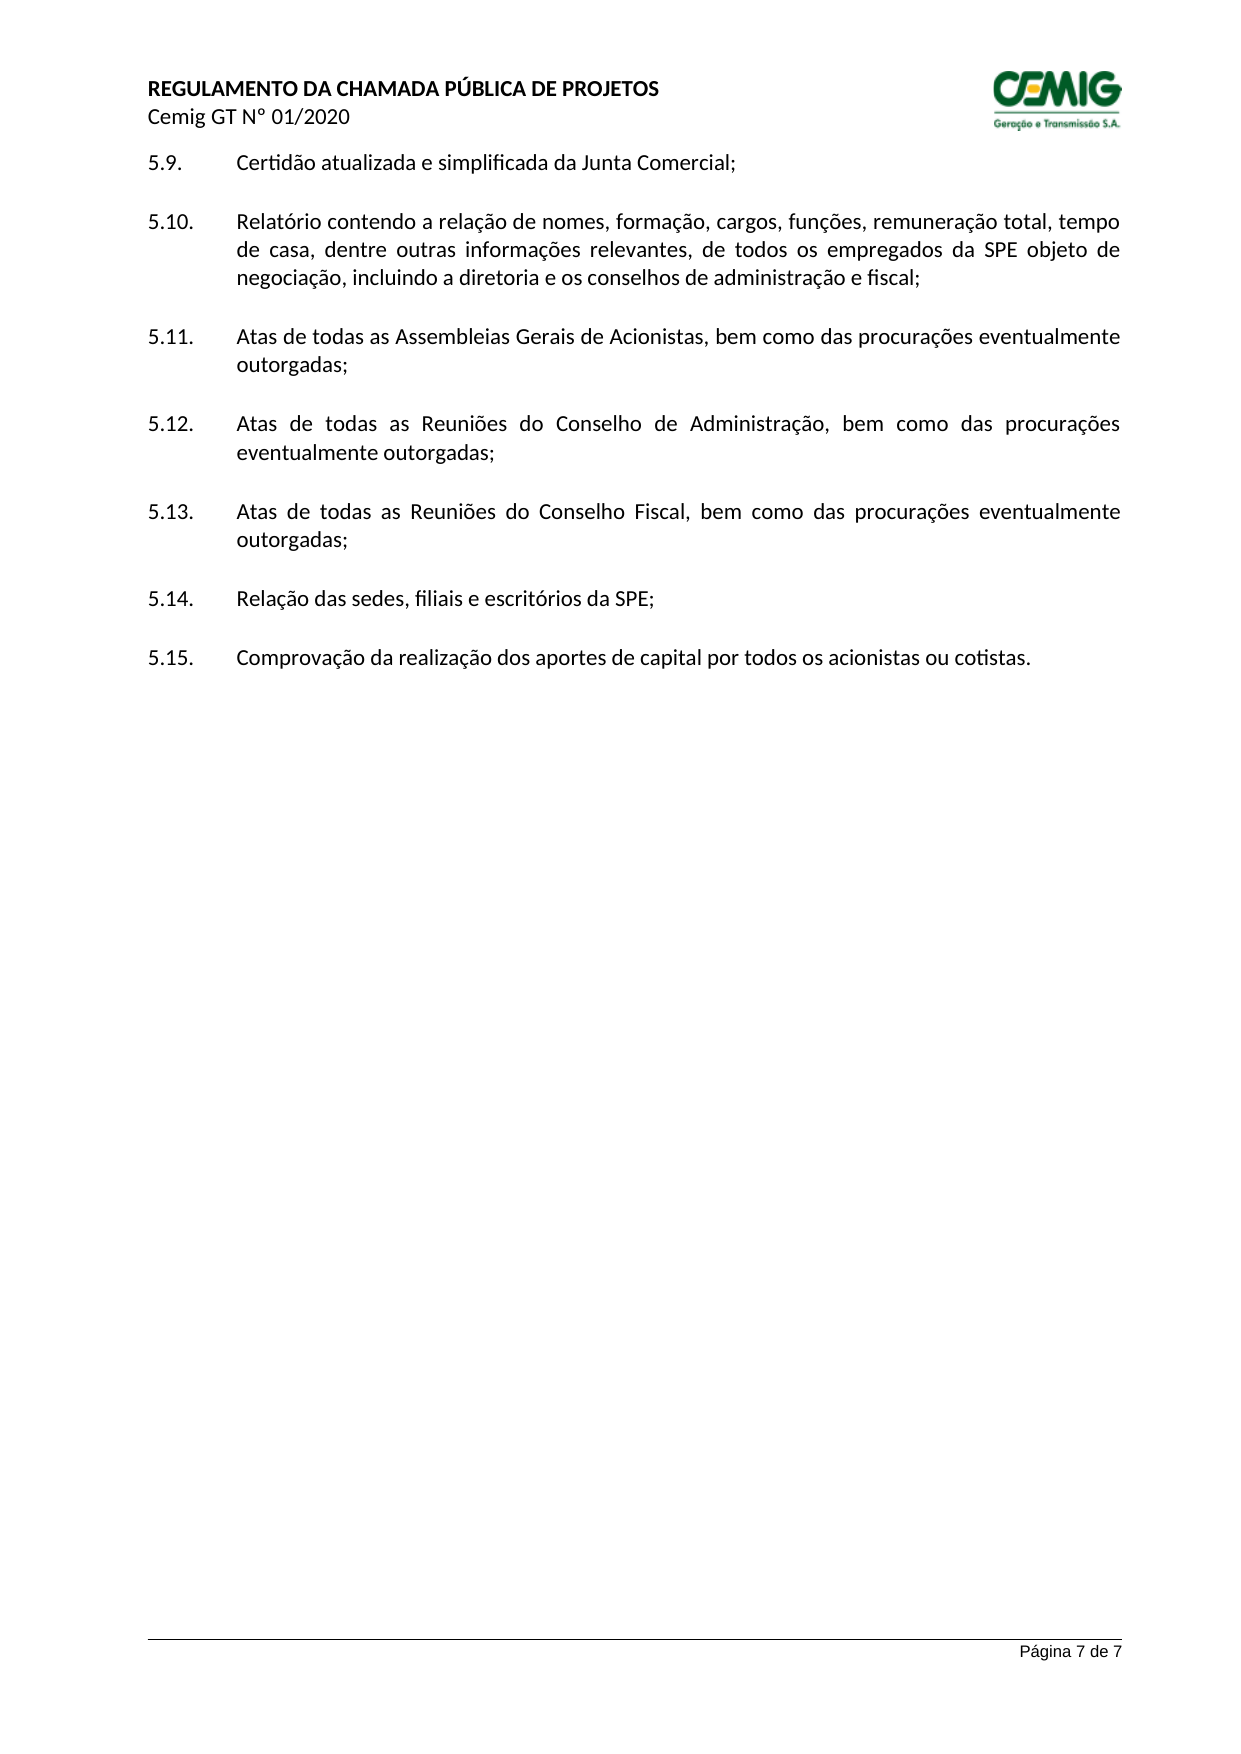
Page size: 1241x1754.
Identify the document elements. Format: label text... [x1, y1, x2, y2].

subtitle Atas de todas as Reuniões do Conselho Fiscal, bem como das procurações eventualmente outorgadas; [148, 497, 1122, 553]
subtitle Certidão atualizada e simplificada da Junta Comercial; [148, 148, 1122, 176]
subtitle Atas de todas as Reuniões do Conselho de Administração, bem como das procurações eventualmente outorgadas; [148, 409, 1122, 466]
subtitle Atas de todas as Assembleias Gerais de Acionistas, bem como das procurações eventualmente outorgadas; [148, 322, 1122, 378]
subtitle Comprovação da realização dos aportes de capital por todos os acionistas ou cotistas. [148, 643, 1122, 671]
subtitle Relatório contendo a relação de nomes, formação, cargos, funções, remuneração total, tempo de casa, dentre outras informações relevantes, de todos os empregados da SPE objeto de negociação, incluindo a diretoria e os conselhos de administração e fiscal; [148, 207, 1122, 291]
subtitle Relação das sedes, filiais e escritórios da SPE; [148, 584, 1122, 612]
